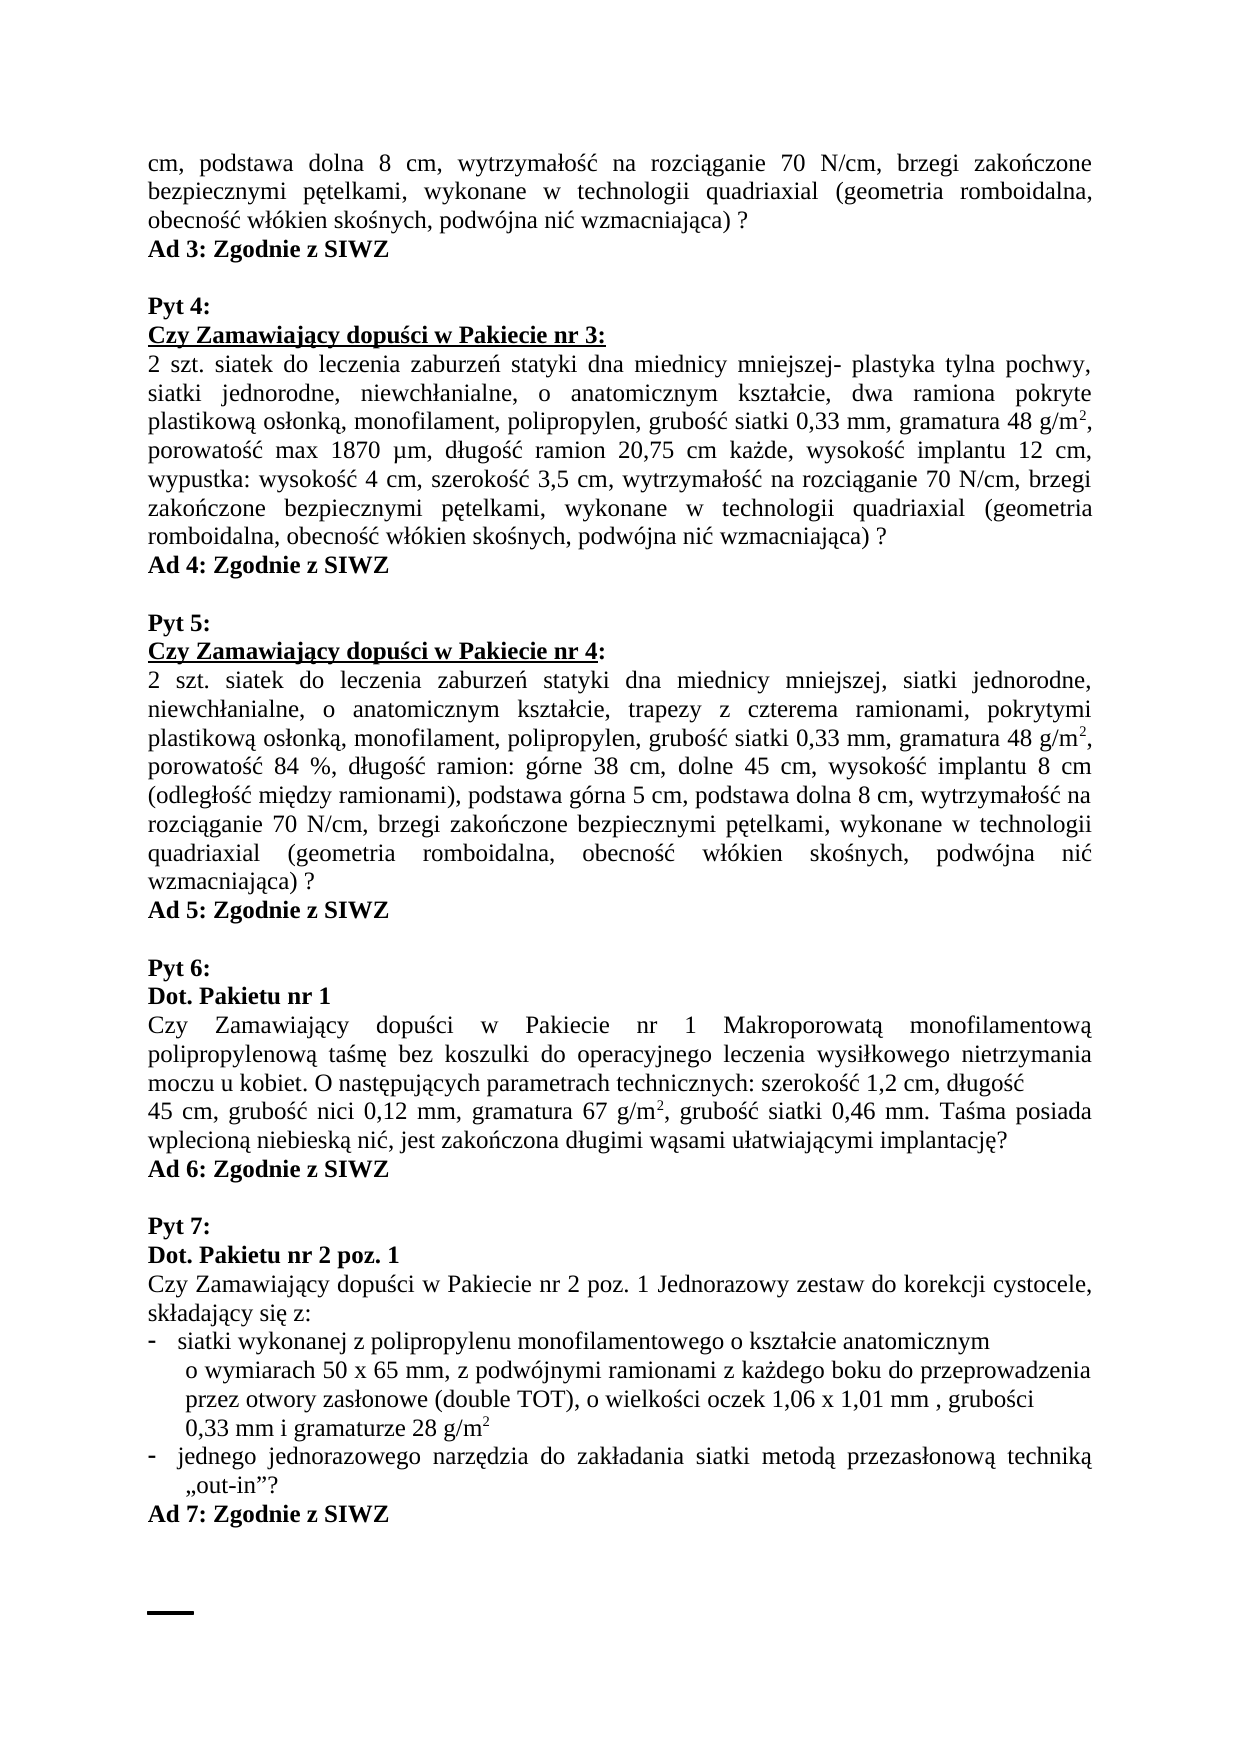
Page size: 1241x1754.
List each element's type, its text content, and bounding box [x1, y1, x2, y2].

list siatki wykonanej z polipropylenu monofilamentowego o kształcie anatomicznym o wymiarach 50 x 65 mm, z podwójnymi ramionami z każdego boku do przeprowadzenia przez otwory zasłonowe (double TOT), o wielkości oczek 1,06 x 1,01 mm , grubości 0,33 mm i gramaturze 28 g/m2 [148, 1326, 1093, 1441]
text Dot. Pakietu nr 2 poz. 1 [148, 1240, 1093, 1269]
text 2 szt. siatek do leczenia zaburzeń statyki dna miednicy mniejszej, siatki jednorodne, niewchłanialne, o anatomicznym kształcie, trapezy z czterema ramionami, pokrytymi plastikową osłonką, monofilament, polipropylen, grubość siatki , gramatura 48 g/m2, porowatość 84 %, długość ramion: górne 38 cm, dolne 45 cm, wysokość implantu 8 cm (odległość między ramionami), podstawa górna 5 cm, podstawa dolna 8 cm, wytrzymałość na rozciąganie 70 N/cm, brzegi zakończone bezpiecznymi pętelkami, wykonane w technologii quadriaxial (geometria romboidalna, obecność włókien skośnych, podwójna nić wzmacniająca) ? [148, 665, 1093, 895]
text Ad 7: Zgodnie z SIWZ [148, 1499, 1093, 1528]
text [148, 148, 1093, 234]
text Ad 4: Zgodnie z SIWZ [148, 550, 1093, 579]
text Pyt 5: [148, 608, 1093, 636]
text Dot. Pakietu nr 1 [148, 981, 1093, 1010]
text 2 szt. siatek do leczenia zaburzeń statyki dna miednicy mniejszej- plastyka tylna pochwy, siatki jednorodne, niewchłanialne, o anatomicznym kształcie, dwa ramiona pokryte plastikową osłonką, monofilament, polipropylen, grubość siatki , gramatura 48 g/m2, porowatość max 1870 µm, długość ramion 20,75 cm każde, wysokość implantu , wypustka: wysokość 4 cm, szerokość 3,5 cm, wytrzymałość na rozciąganie 70 N/cm, brzegi zakończone bezpiecznymi pętelkami, wykonane w technologii quadriaxial (geometria romboidalna, obecność włókien skośnych, podwójna nić wzmacniająca) ? [148, 349, 1093, 550]
text Pyt 6: [148, 953, 1093, 981]
text Czy Zamawiający dopuści w Pakiecie nr 4: [148, 636, 1093, 665]
text Ad 5: Zgodnie z SIWZ [148, 895, 1093, 924]
text Pyt 4: [148, 291, 1093, 320]
text Czy Zamawiający dopuści w Pakiecie nr 2 poz. 1 Jednorazowy zestaw do korekcji cystocele, składający się z: [148, 1269, 1093, 1326]
list jednego jednorazowego narzędzia do zakładania siatki metodą przezasłonową techniką „out-in”? [148, 1441, 1093, 1499]
text Ad 3: Zgodnie z SIWZ [148, 234, 1093, 263]
text Czy Zamawiający dopuści w Pakiecie nr 1 Makroporowatą monofilamentową polipropylenową taśmę bez koszulki do operacyjnego leczenia wysiłkowego nietrzymania moczu u kobiet. O następujących parametrach technicznych: szerokość 1,2 cm, długość 45 cm, grubość nici 0,12 mm, gramatura 67 g/m2, grubość siatki 0,46 mm. Taśma posiada wplecioną niebieską nić, jest zakończona długimi wąsami ułatwiającymi implantację? [148, 1010, 1093, 1154]
text Ad 6: Zgodnie z SIWZ [148, 1154, 1093, 1183]
text Czy Zamawiający dopuści w Pakiecie nr 3: [148, 320, 1093, 349]
text Pyt 7: [148, 1211, 1093, 1240]
